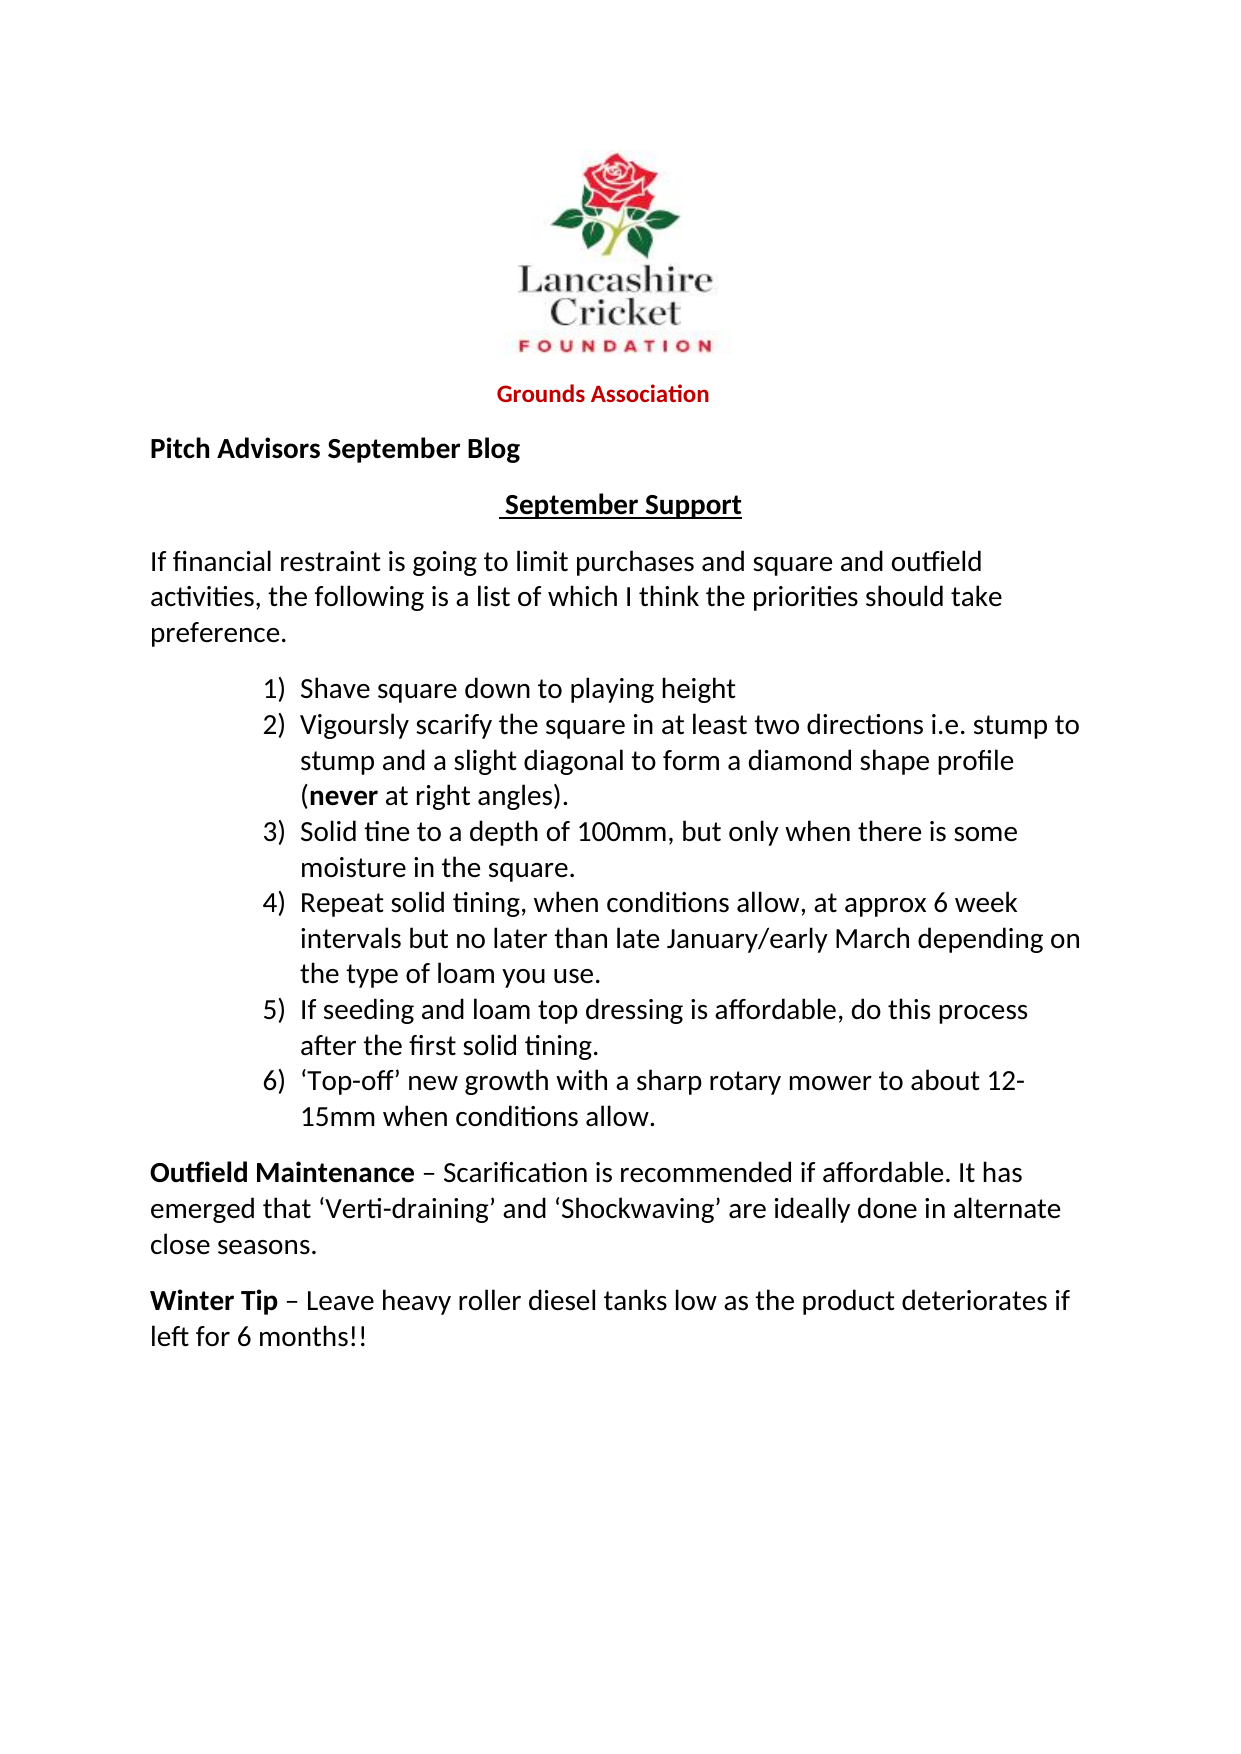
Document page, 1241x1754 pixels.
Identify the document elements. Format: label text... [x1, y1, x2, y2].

text Pitch Advisors September Blog [150, 430, 1090, 466]
text If financial restraint is going to limit purchases and square and outfield activities, the following is a list of which I think the priorities should take preference. [150, 543, 1090, 650]
list Shave square down to playing height [262, 671, 1090, 706]
list Vigoursly scarify the square in at least two directions i.e. stump to stump and a slight diagonal to form a diamond shape profile (never at right angles). [262, 706, 1090, 813]
list Repeat solid tining, when conditions allow, at approx 6 week intervals but no later than late January/early March depending on the type of loam you use. [262, 884, 1090, 991]
list If seeding and loam top dressing is affordable, do this process after the first solid tining. [262, 991, 1090, 1062]
list Solid tine to a depth of 100mm, but only when there is some moisture in the square. [262, 813, 1090, 884]
text Outfield Maintenance – Scarification is recommended if affordable. It has emerged that ‘Verti-draining’ and ‘Shockwaving’ are ideally done in alternate close seasons. [150, 1154, 1090, 1261]
list ‘Top-off’ new growth with a sharp rotary mower to about 12-15mm when conditions allow. [262, 1062, 1090, 1134]
picture [481, 150, 750, 358]
text Winter Tip – Leave heavy roller diesel tanks low as the product deteriorates if left for 6 months!! [150, 1282, 1090, 1353]
text Grounds Association [150, 379, 1090, 409]
text September Support [150, 486, 1090, 522]
